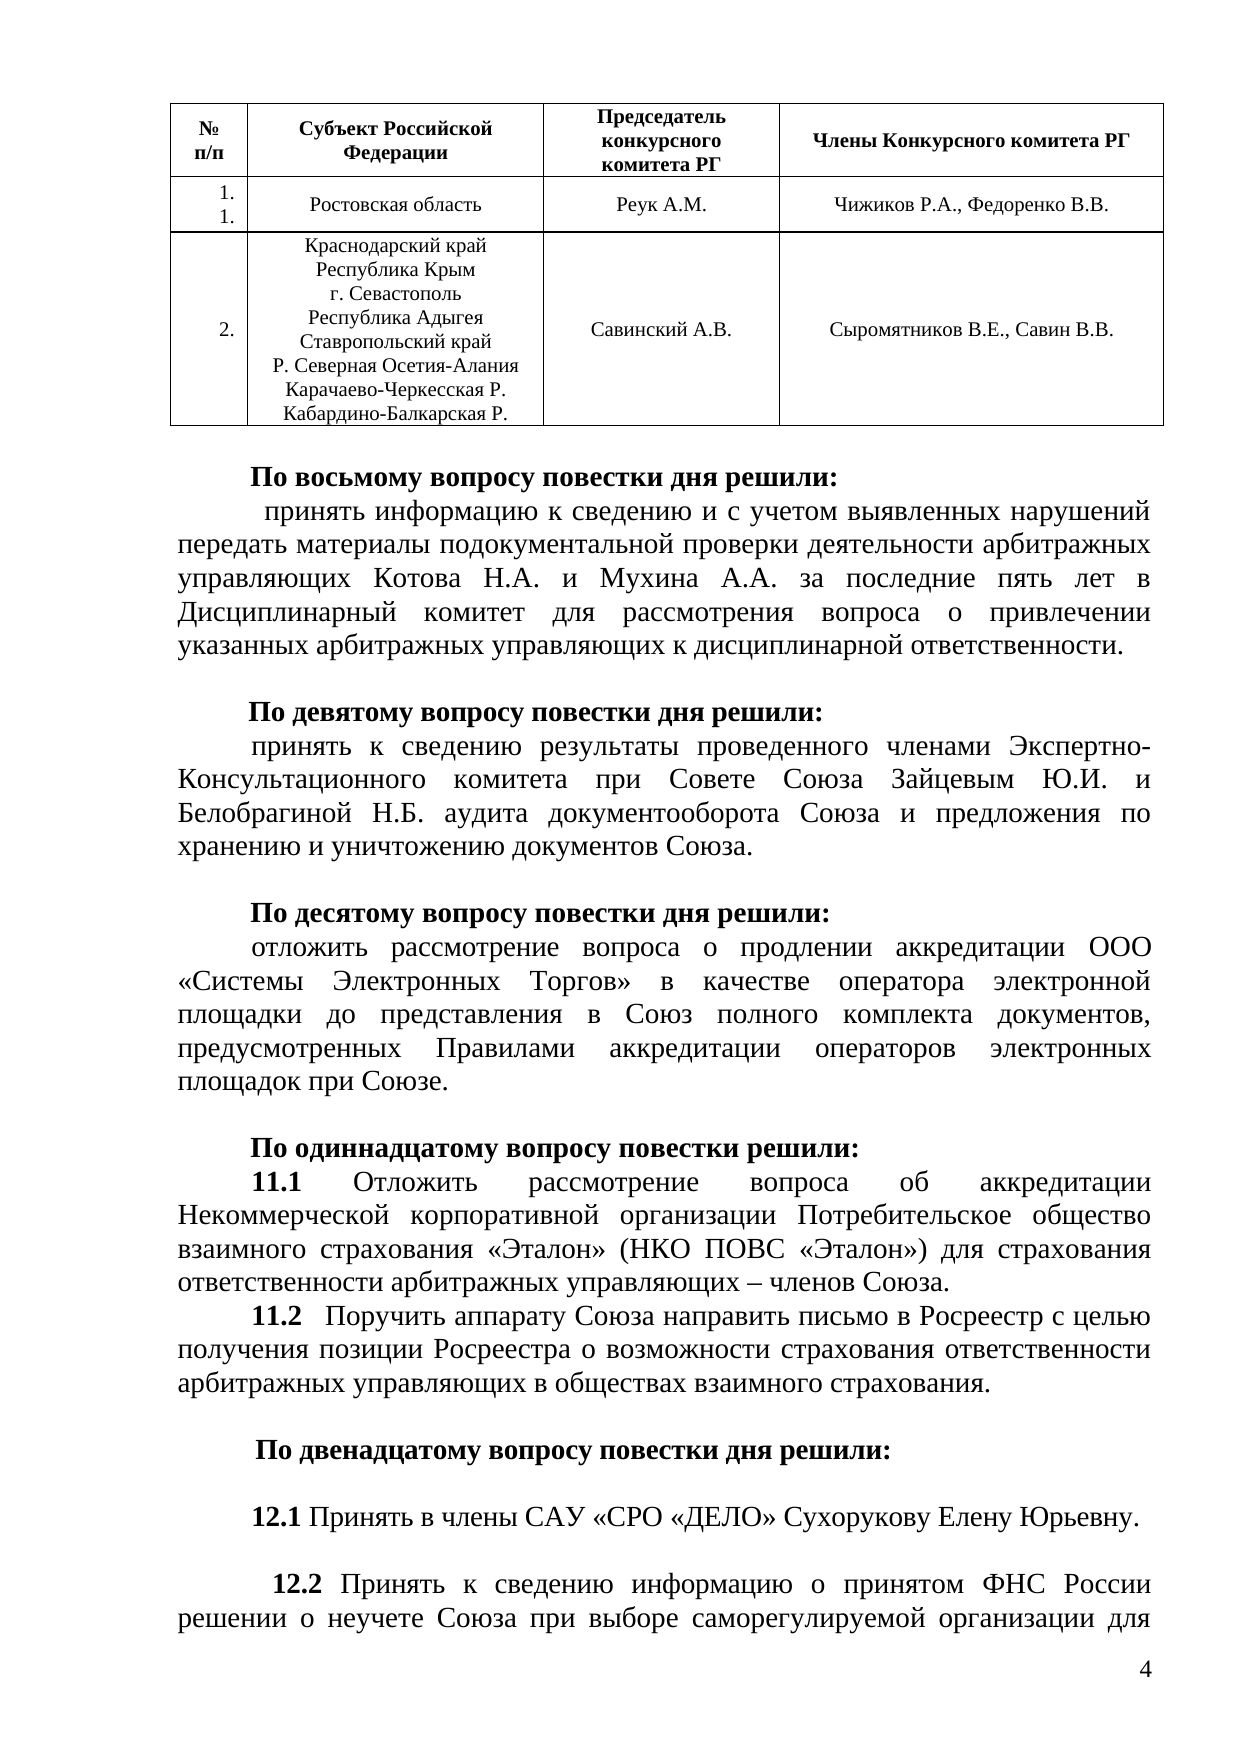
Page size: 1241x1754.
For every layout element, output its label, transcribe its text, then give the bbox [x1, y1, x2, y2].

text По девятому вопросу повестки дня решили: [177, 694, 1152, 728]
text 11.1 Отложить рассмотрение вопроса об аккредитации Некоммерческой корпоративной организации Потребительское общество взаимного страхования «Эталон» (НКО ПОВС «Эталон») для страхования ответственности арбитражных управляющих – членов Союза. [177, 1164, 1152, 1298]
table_cell [171, 233, 247, 425]
table_cell Краснодарский край Республика Крым г. Севастополь Республика Адыгея Ставропольский край Р. Северная Осетия-Алания Карачаево-Черкесская Р. Кабардино-Балкарская Р. [248, 233, 543, 425]
text принять к сведению результаты проведенного членами Экспертно-Консультационного комитета при Совете Союза Зайцевым Ю.И. и Белобрагиной Н.Б. аудита документооборота Союза и предложения по хранению и уничтожению документов Союза. [177, 728, 1152, 862]
table_cell Савинский А.В. [544, 233, 779, 425]
table_header № п/п [171, 104, 247, 176]
text отложить рассмотрение вопроса о продлении аккредитации ООО «Системы Электронных Торгов» в качестве оператора электронной площадки до представления в Союз полного комплекта документов, предусмотренных Правилами аккредитации операторов электронных площадок при Союзе. [177, 929, 1152, 1097]
table_header Члены Конкурсного комитета РГ [780, 104, 1163, 176]
text принять информацию к сведению и с учетом выявленных нарушений передать материалы подокументальной проверки деятельности арбитражных управляющих Котова Н.А. и Мухина А.А. за последние пять лет в Дисциплинарный комитет для рассмотрения вопроса о привлечении указанных арбитражных управляющих к дисциплинарной ответственности. [177, 493, 1152, 661]
list Поручить аппарату Союза направить письмо в Росреестр с целью получения позиции Росреестра о возможности страхования ответственности арбитражных управляющих в обществах взаимного страхования. [177, 1298, 1152, 1399]
text По двенадцатому вопросу повестки дня решили: [177, 1432, 1152, 1466]
table_cell Ростовская область [248, 177, 543, 231]
text 12.1 Принять в члены САУ «СРО «ДЕЛО» Сухорукову Елену Юрьевну. [177, 1499, 1152, 1533]
table_cell Сыромятников В.Е., Савин В.В. [780, 233, 1163, 425]
table_header Председатель конкурсного комитета РГ [544, 104, 779, 176]
table_header Субъект Российской Федерации [248, 104, 543, 176]
table_cell 1. [171, 177, 247, 231]
text По одиннадцатому вопросу повестки решили: [177, 1130, 1152, 1164]
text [177, 1566, 1152, 1633]
table_cell Чижиков Р.А., Федоренко В.В. [780, 177, 1163, 231]
table_cell Реук А.М. [544, 177, 779, 231]
text По восьмому вопросу повестки дня решили: [177, 459, 1152, 493]
text По десятому вопросу повестки дня решили: [177, 896, 1152, 929]
